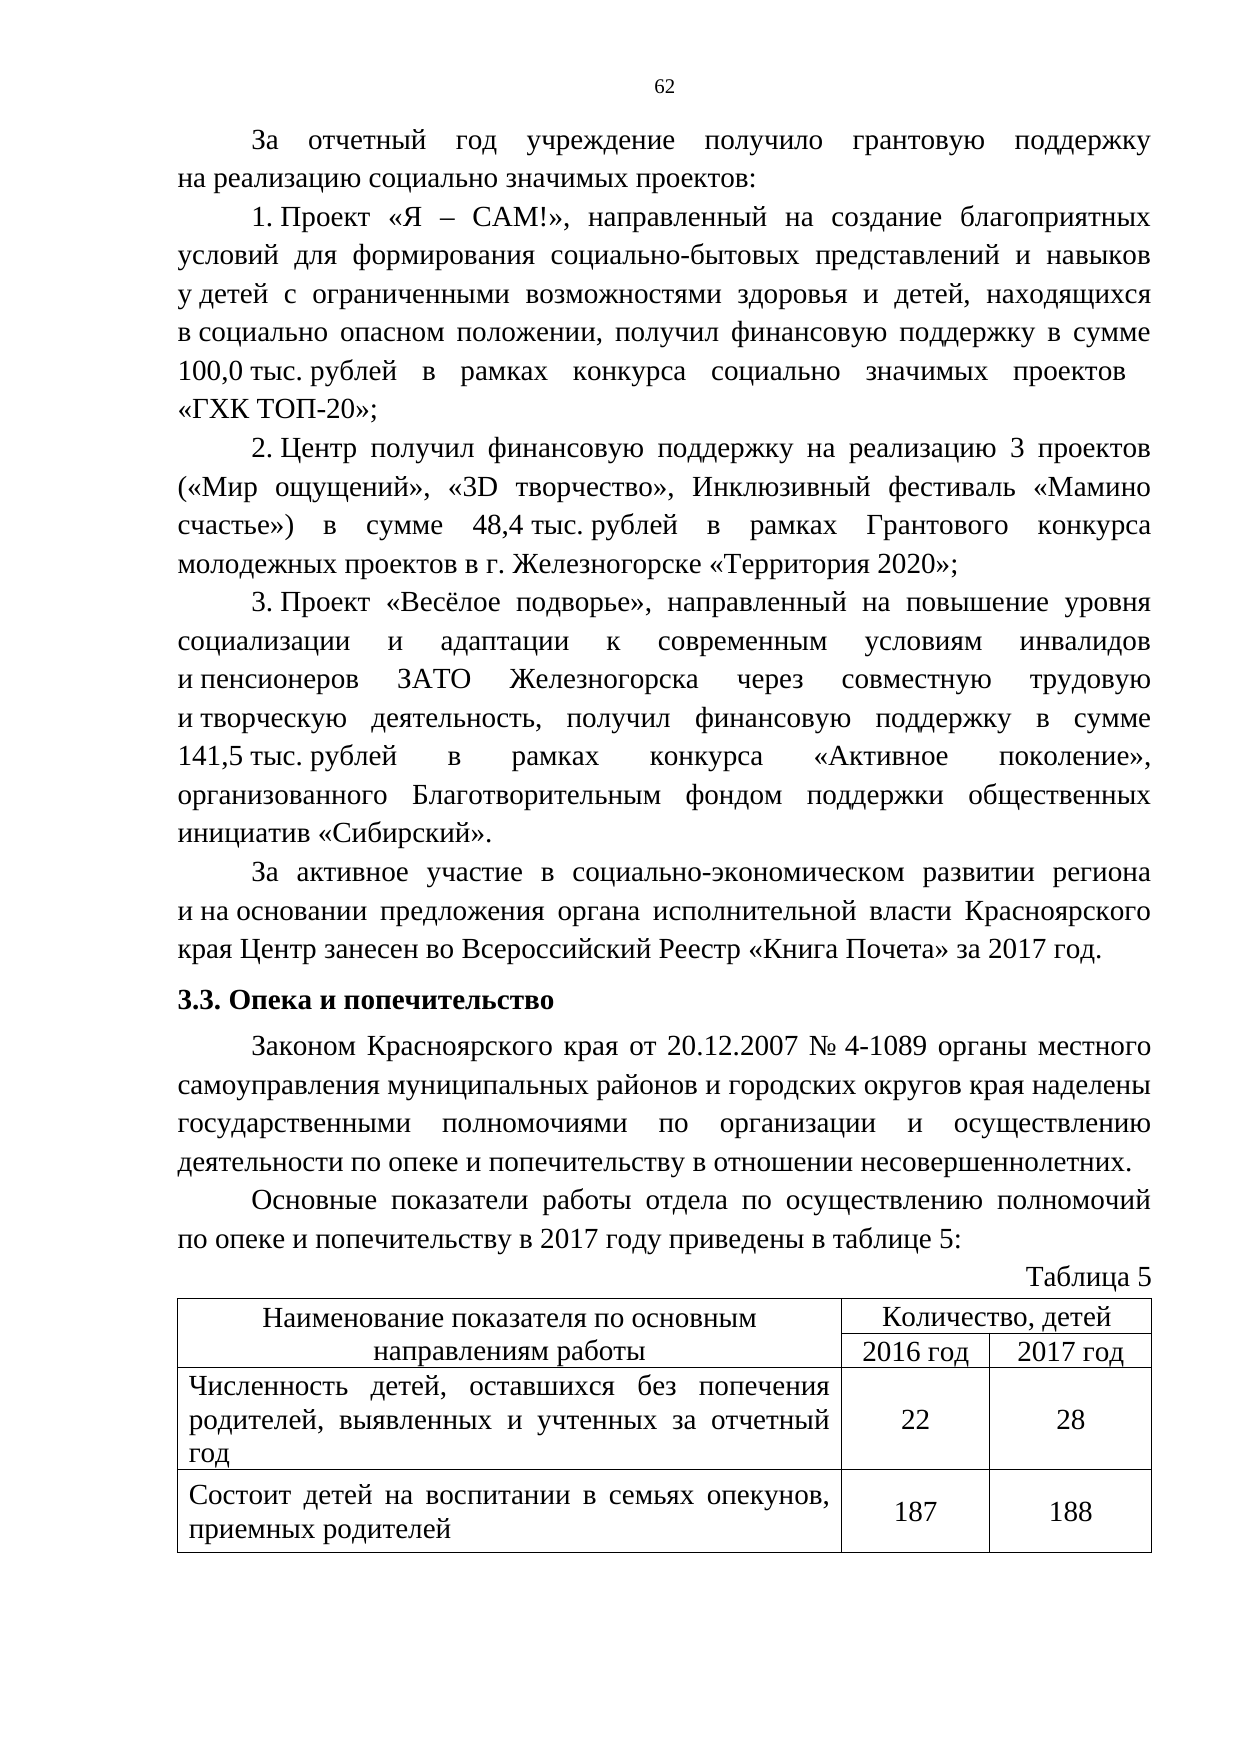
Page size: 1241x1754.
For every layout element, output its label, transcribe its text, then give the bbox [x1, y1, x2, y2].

table_cell 2017 год [990, 1334, 1151, 1367]
subtitle 3.3. Опека и попечительство [177, 982, 1152, 1016]
table_cell 187 [842, 1470, 989, 1552]
text За отчетный год учреждение получило грантовую поддержку на реализацию социально значимых проектов: [177, 122, 1152, 194]
text 2. Центр получил финансовую поддержку на реализацию 3 проектов («Мир ощущений», «3D творчество», Инклюзивный фестиваль «Мамино счастье») в сумме 48,4 тыс. рублей в рамках Грантового конкурса молодежных проектов в г. Железногорске «Территория 2020»; [177, 430, 1152, 579]
table_header Количество, детей [842, 1299, 1151, 1333]
table_cell 188 [990, 1470, 1151, 1552]
text Основные показатели работы отдела по осуществлению полномочий по опеке и попечительству в 2017 году приведены в таблице 5: [177, 1182, 1152, 1254]
table_cell 22 [842, 1368, 989, 1469]
table_cell 2016 год [842, 1334, 989, 1367]
table_header Наименование показателя по основным направлениям работы [178, 1299, 841, 1367]
text Таблица 5 [177, 1259, 1152, 1293]
text Законом Красноярского края от 20.12.2007 № 4-1089 органы местного самоуправления муниципальных районов и городских округов края наделены государственными полномочиями по организации и осуществлению деятельности по опеке и попечительству в отношении несовершеннолетних. [177, 1028, 1152, 1177]
text 3. Проект «Весёлое подворье», направленный на повышение уровня социализации и адаптации к современным условиям инвалидов и пенсионеров ЗАТО Железногорска через совместную трудовую и творческую деятельность, получил финансовую поддержку в сумме 141,5 тыс. рублей в рамках конкурса «Активное поколение», организованного Благотворительным фондом поддержки общественных инициатив «Сибирский». [177, 584, 1152, 849]
table_cell Численность детей, оставшихся без попечения родителей, выявленных и учтенных за отчетный год [178, 1368, 841, 1469]
table_cell 28 [990, 1368, 1151, 1469]
table_cell Состоит детей на воспитании в семьях опекунов, приемных родителей [178, 1470, 841, 1552]
text За активное участие в социально-экономическом развитии региона и на основании предложения органа исполнительной власти Красноярского края Центр занесен во Всероссийский Реестр «Книга Почета» за 2017 год. [177, 854, 1152, 965]
text 1. Проект «Я – САМ!», направленный на создание благоприятных условий для формирования социально-бытовых представлений и навыков у детей с ограниченными возможностями здоровья и детей, находящихся в социально опасном положении, получил финансовую поддержку в сумме 100,0 тыс. рублей в рамках конкурса социально значимых проектов «ГХК ТОП-20»; [177, 199, 1152, 425]
